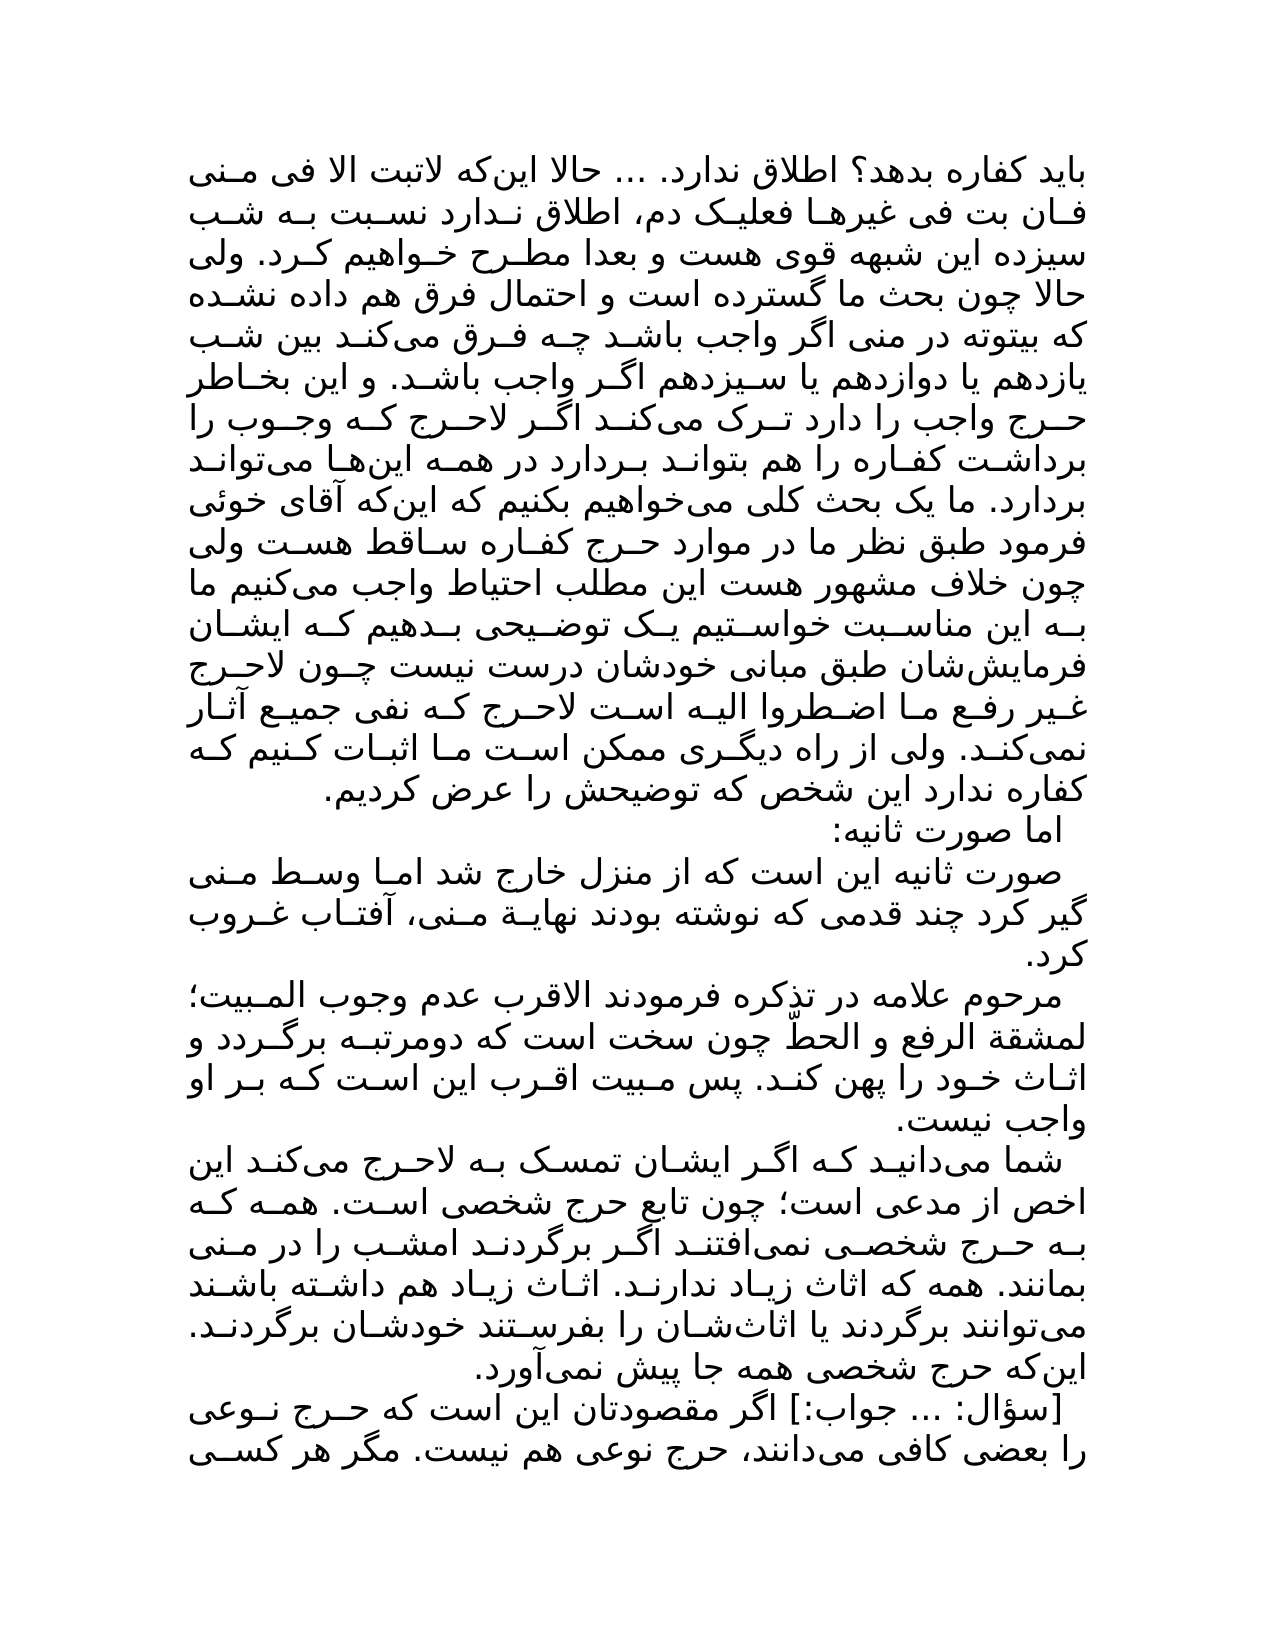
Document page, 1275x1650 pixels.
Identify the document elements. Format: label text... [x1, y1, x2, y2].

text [187, 150, 1087, 810]
text صورت ثانیه این است که از منزل خارج شد اما وسط منی گیر کرد چند قدمی که نوشته بودند نهایة منی، آفتاب غروب کرد. [187, 851, 1087, 975]
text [187, 1387, 1087, 1470]
text مرحوم علامه در تذکره فرمودند الاقرب عدم وجوب المبیت؛ لمشقة الرفع و الحطّ چون سخت است که دومرتبه برگردد و اثاث خود را پهن کند. پس مبیت اقرب این است که بر او واجب نیست. [187, 975, 1087, 1140]
text اما صورت ثانیه: [187, 810, 1087, 851]
text شما می‌‌دانید که اگر ایشان تمسک به لاحرج می‌‌کند این اخص از مدعی است؛ چون تابع حرج شخصی است. همه که به حرج شخصی نمی‌‌افتند اگر برگردند امشب را در منی بمانند. همه که اثاث زیاد ندارند. اثاث زیاد هم داشته باشند می‌‌توانند برگردند یا اثاث‌شان را بفرستند خودشان برگردند. این‌که حرج شخصی همه جا پیش نمی‌‌آورد. [187, 1140, 1087, 1387]
